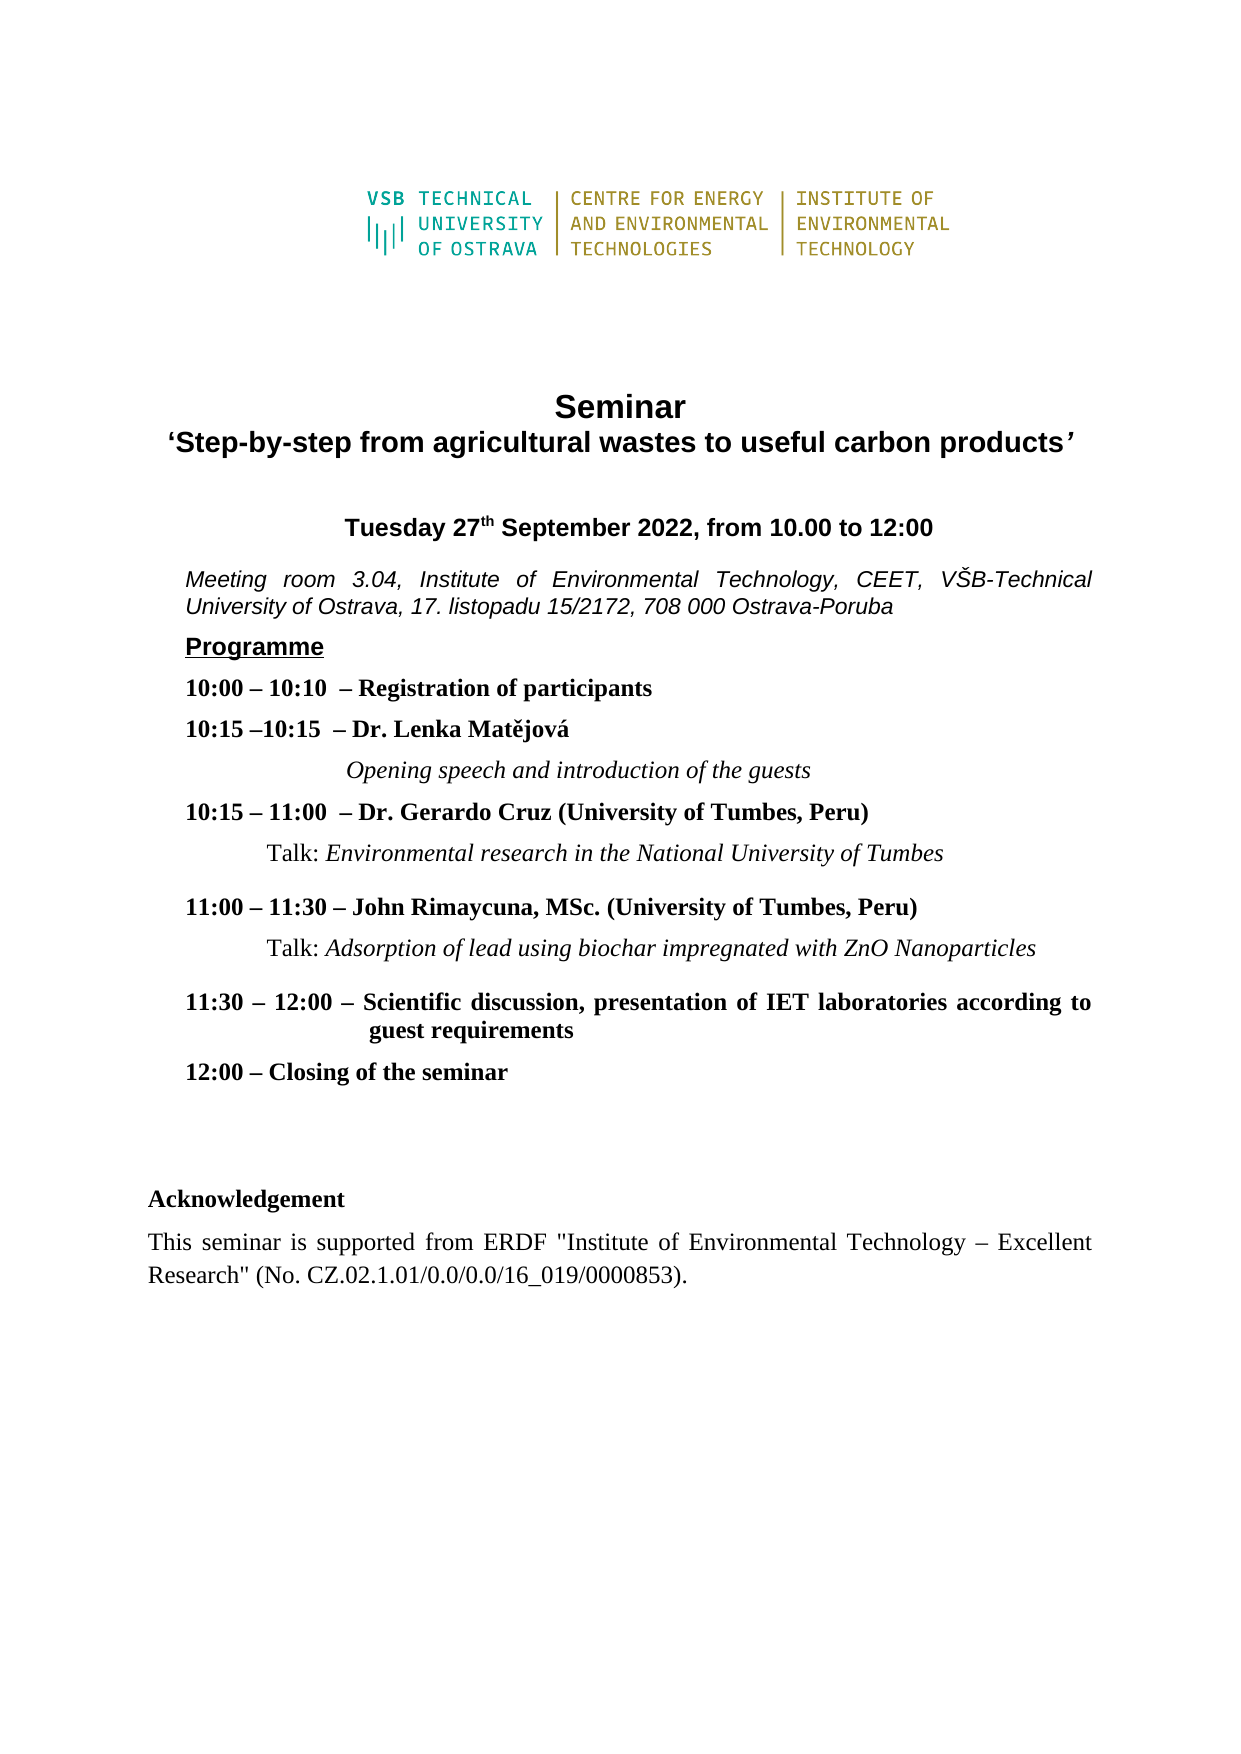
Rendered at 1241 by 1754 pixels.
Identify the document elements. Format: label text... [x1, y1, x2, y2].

text Tuesday 27th September 2022, from 10.00 to 12:00 [185, 513, 1093, 541]
text Programme [185, 632, 1093, 660]
text 10:15 – 11:00 – Dr. Gerardo Cruz (University of Tumbes, Peru) [185, 797, 1093, 825]
text Talk: Adsorption of lead using biochar impregnated with ZnO Nanoparticles [148, 933, 1093, 962]
text Talk: Environmental research in the National University of Tumbes [148, 838, 1093, 867]
picture [328, 147, 987, 295]
text Meeting room 3.04, Institute of Environmental Technology, CEET, VŠB-Technical University of Ostrava, 17. listopadu 15/2172, 708 000 Ostrava-Poruba [185, 566, 1093, 619]
text 11:00 – 11:30 – John Rimaycuna, MSc. (University of Tumbes, Peru) [185, 892, 1093, 921]
text 10:00 – 10:10 – Registration of participants [185, 673, 1093, 702]
text Opening speech and introduction of the guests [185, 755, 1093, 784]
text 12:00 – Closing of the seminar [148, 1057, 1093, 1086]
text 10:15 –10:15 – Dr. Lenka Matějová [185, 714, 1093, 743]
text 11:30 – 12:00 – Scientific discussion, presentation of IET laboratories according to guest requirements [185, 987, 1093, 1044]
text This seminar is supported from ERDF "Institute of Environmental Technology – Excellent Research" (No. CZ.02.1.01/0.0/0.0/16_019/0000853). [148, 1227, 1093, 1289]
text Seminar [148, 387, 1093, 425]
text ‘Step-by-step from agricultural wastes to useful carbon products’ [148, 425, 1093, 459]
text Acknowledgement [148, 1184, 1093, 1213]
